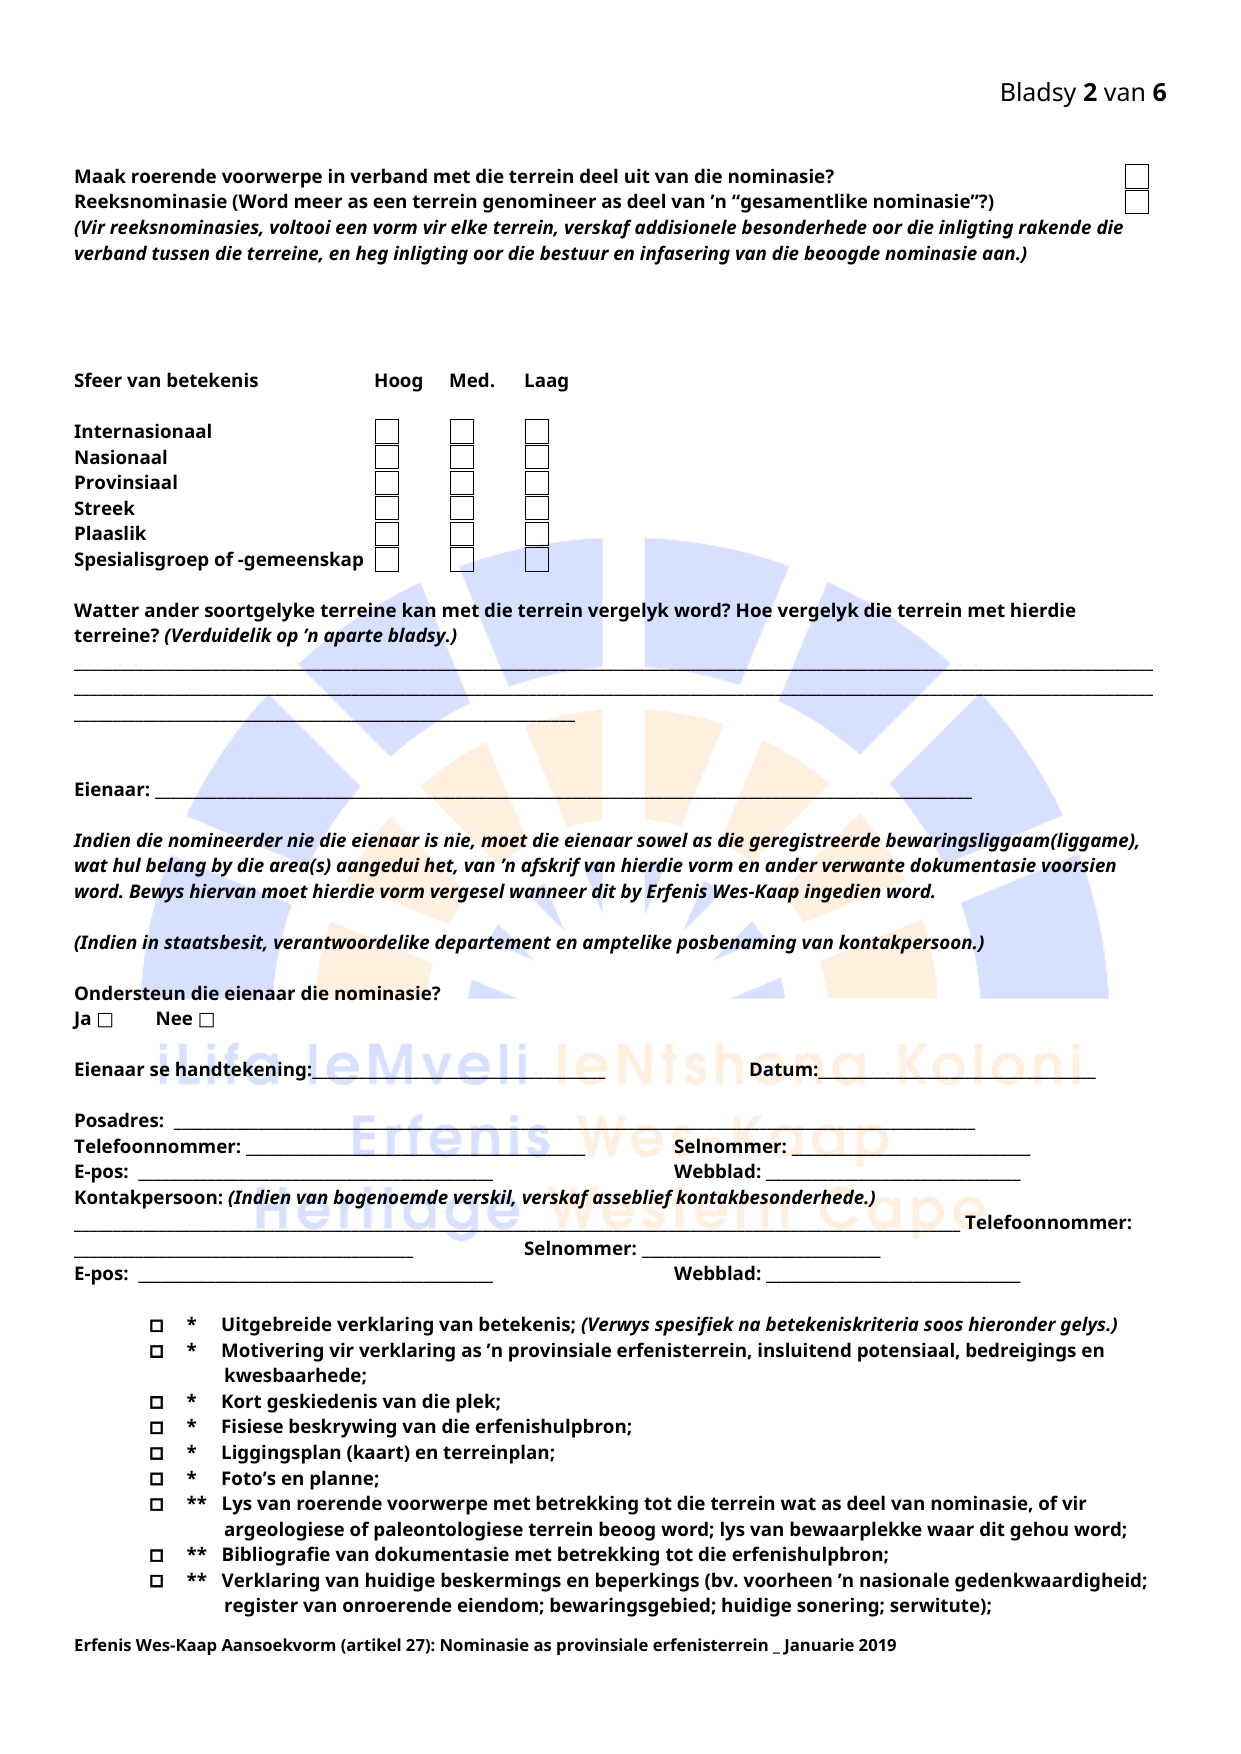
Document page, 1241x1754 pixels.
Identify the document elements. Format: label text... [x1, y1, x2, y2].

text Eienaar: __________________________________________________________________________________________________________ [74, 776, 1154, 801]
text (Indien in staatsbesit, verantwoordelike departement en amptelike posbenaming van kontakpersoon.) [74, 929, 1154, 954]
text Eienaar se handtekening:______________________________________ Datum:____________________________________ [74, 1057, 1154, 1082]
text Maak roerende voorwerpe in verband met die terrein deel uit van die nominasie? [74, 163, 1154, 189]
text Spesialisgroep of -gemeenskap [74, 546, 1154, 572]
text Sfeer van betekenis Hoog Med. Laag [74, 367, 1154, 393]
text Kontakpersoon: (Indien van bogenoemde verskil, verskaf asseblief kontakbesonderhede.) [74, 1184, 1154, 1210]
text Posadres: ________________________________________________________________________________________________________ [74, 1108, 1154, 1133]
list * Fisiese beskrywing van die erfenishulpbron; [149, 1414, 1154, 1439]
text (Vir reeksnominasies, voltooi een vorm vir elke terrein, verskaf addisionele besonderhede oor die inligting rakende die verband tussen die terreine, en heg inligting oor die bestuur en infasering van die beoogde nominasie aan.) [74, 214, 1154, 265]
text Internasionaal [74, 418, 1154, 444]
text Ja □ Nee □ [74, 1006, 1154, 1031]
text Streek [74, 495, 1154, 521]
text Nasionaal [74, 444, 1154, 469]
list * Kort geskiedenis van die plek; [149, 1388, 1154, 1414]
list * Motivering vir verklaring as ’n provinsiale erfenisterrein, insluitend potensiaal, bedreigings en kwesbaarhede; [149, 1337, 1154, 1388]
text E-pos: ______________________________________________ Webblad: _________________________________ [74, 1159, 1154, 1184]
list * Liggingsplan (kaart) en terreinplan; [149, 1439, 1154, 1465]
text Telefoonnommer: ____________________________________________ Selnommer: _______________________________ [74, 1133, 1154, 1159]
text Plaaslik [74, 521, 1154, 546]
text Provinsiaal [74, 469, 1154, 495]
list ** Bibliografie van dokumentasie met betrekking tot die erfenishulpbron; [149, 1541, 1154, 1567]
text Reeksnominasie (Word meer as een terrein genomineer as deel van ’n “gesamentlike nominasie”?) [74, 189, 1154, 214]
text Watter ander soortgelyke terreine kan met die terrein vergelyk word? Hoe vergelyk die terrein met hierdie terreine? (Verduidelik op ’n aparte bladsy.) [74, 597, 1154, 648]
text ___________________________________________________________________________________________________________________ Telefoonnommer: ____________________________________________ Selnommer: _______________________________ [74, 1210, 1154, 1261]
list ** Verklaring van huidige beskermings en beperkings (bv. voorheen ’n nasionale gedenkwaardigheid; register van onroerende eiendom; bewaringsgebied; huidige sonering; serwitute); [149, 1567, 1154, 1618]
list ** Lys van roerende voorwerpe met betrekking tot die terrein wat as deel van nominasie, of vir argeologiese of paleontologiese terrein beoog word; lys van bewaarplekke waar dit gehou word; [149, 1490, 1154, 1541]
text E-pos: ______________________________________________ Webblad: _________________________________ [74, 1261, 1154, 1286]
list * Uitgebreide verklaring van betekenis; (Verwys spesifiek na betekeniskriteria soos hieronder gelys.) [149, 1312, 1154, 1337]
text Ondersteun die eienaar die nominasie? [74, 980, 1154, 1006]
text Indien die nomineerder nie die eienaar is nie, moet die eienaar sowel as die geregistreerde bewaringsliggaam(liggame), wat hul belang by die area(s) aangedui het, van ’n afskrif van hierdie vorm en ander verwante dokumentasie voorsien word. Bewys hiervan moet hierdie vorm vergesel wanneer dit by Erfenis Wes-Kaap ingedien word. [74, 827, 1154, 903]
text _________________________________________________________________________________________________________________________________________________________________________________________________________________________________________________________________________________________________________________________________________________________ [74, 648, 1154, 725]
list * Foto’s en planne; [149, 1465, 1154, 1490]
